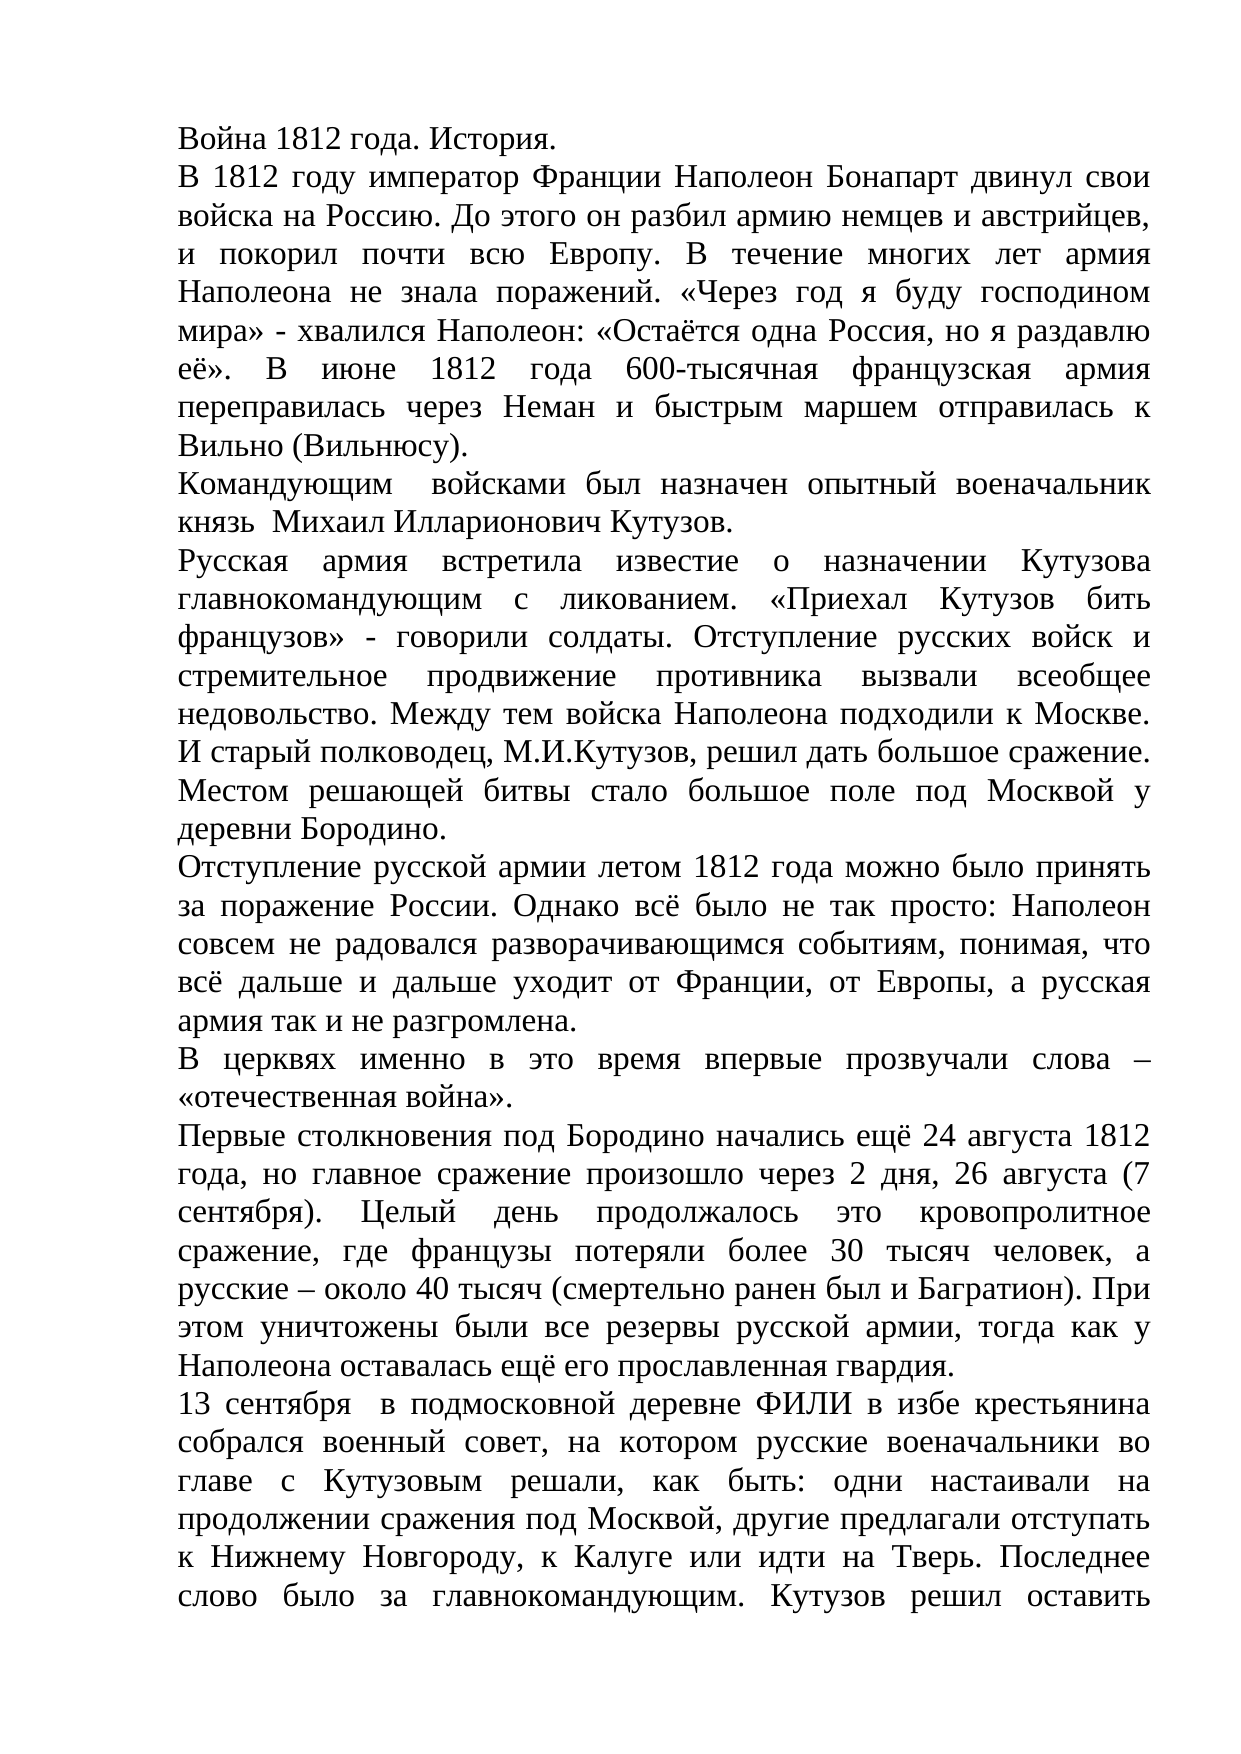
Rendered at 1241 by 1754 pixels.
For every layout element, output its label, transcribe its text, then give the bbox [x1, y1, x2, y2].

text В 1812 году император Франции Наполеон Бонапарт двинул свои войска на Россию. До этого он разбил армию немцев и австрийцев, и покорил почти всю Европу. В течение многих лет армия Наполеона не знала поражений. «Через год я буду господином мира» - хвалился Наполеон: «Остаётся одна Россия, но я раздавлю её». В июне 1812 года 600-тысячная французская армия переправилась через Неман и быстрым маршем отправилась к Вильно (Вильнюсу). [177, 156, 1152, 463]
text Первые столкновения под Бородино начались ещё 24 августа 1812 года, но главное сражение произошло через 2 дня, 26 августа (7 сентября). Целый день продолжалось это кровопролитное сражение, где французы потеряли более 30 тысяч человек, а русские – около 40 тысяч (смертельно ранен был и Багратион). При этом уничтожены были все резервы русской армии, тогда как у Наполеона оставалась ещё его прославленная гвардия. [177, 1115, 1152, 1383]
text Русская армия встретила известие о назначении Кутузова главнокомандующим с ликованием. «Приехал Кутузов бить французов» - говорили солдаты. Отступление русских войск и стремительное продвижение противника вызвали всеобщее недовольство. Между тем войска Наполеона подходили к Москве. И старый полководец, М.И.Кутузов, решил дать большое сражение. Местом решающей битвы стало большое поле под Москвой у деревни Бородино. [177, 540, 1152, 846]
text Отступление русской армии летом 1812 года можно было принять за поражение России. Однако всё было не так просто: Наполеон совсем не радовался разворачивающимся событиям, понимая, что всё дальше и дальше уходит от Франции, от Европы, а русская армия так и не разгромлена. [177, 846, 1152, 1038]
text Командующим войсками был назначен опытный военачальник князь Михаил Илларионович Кутузов. [177, 463, 1152, 540]
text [177, 1383, 1152, 1613]
text В церквях именно в это время впервые прозвучали слова – «отечественная война». [177, 1038, 1152, 1115]
text Война 1812 года. История. [177, 118, 1152, 156]
